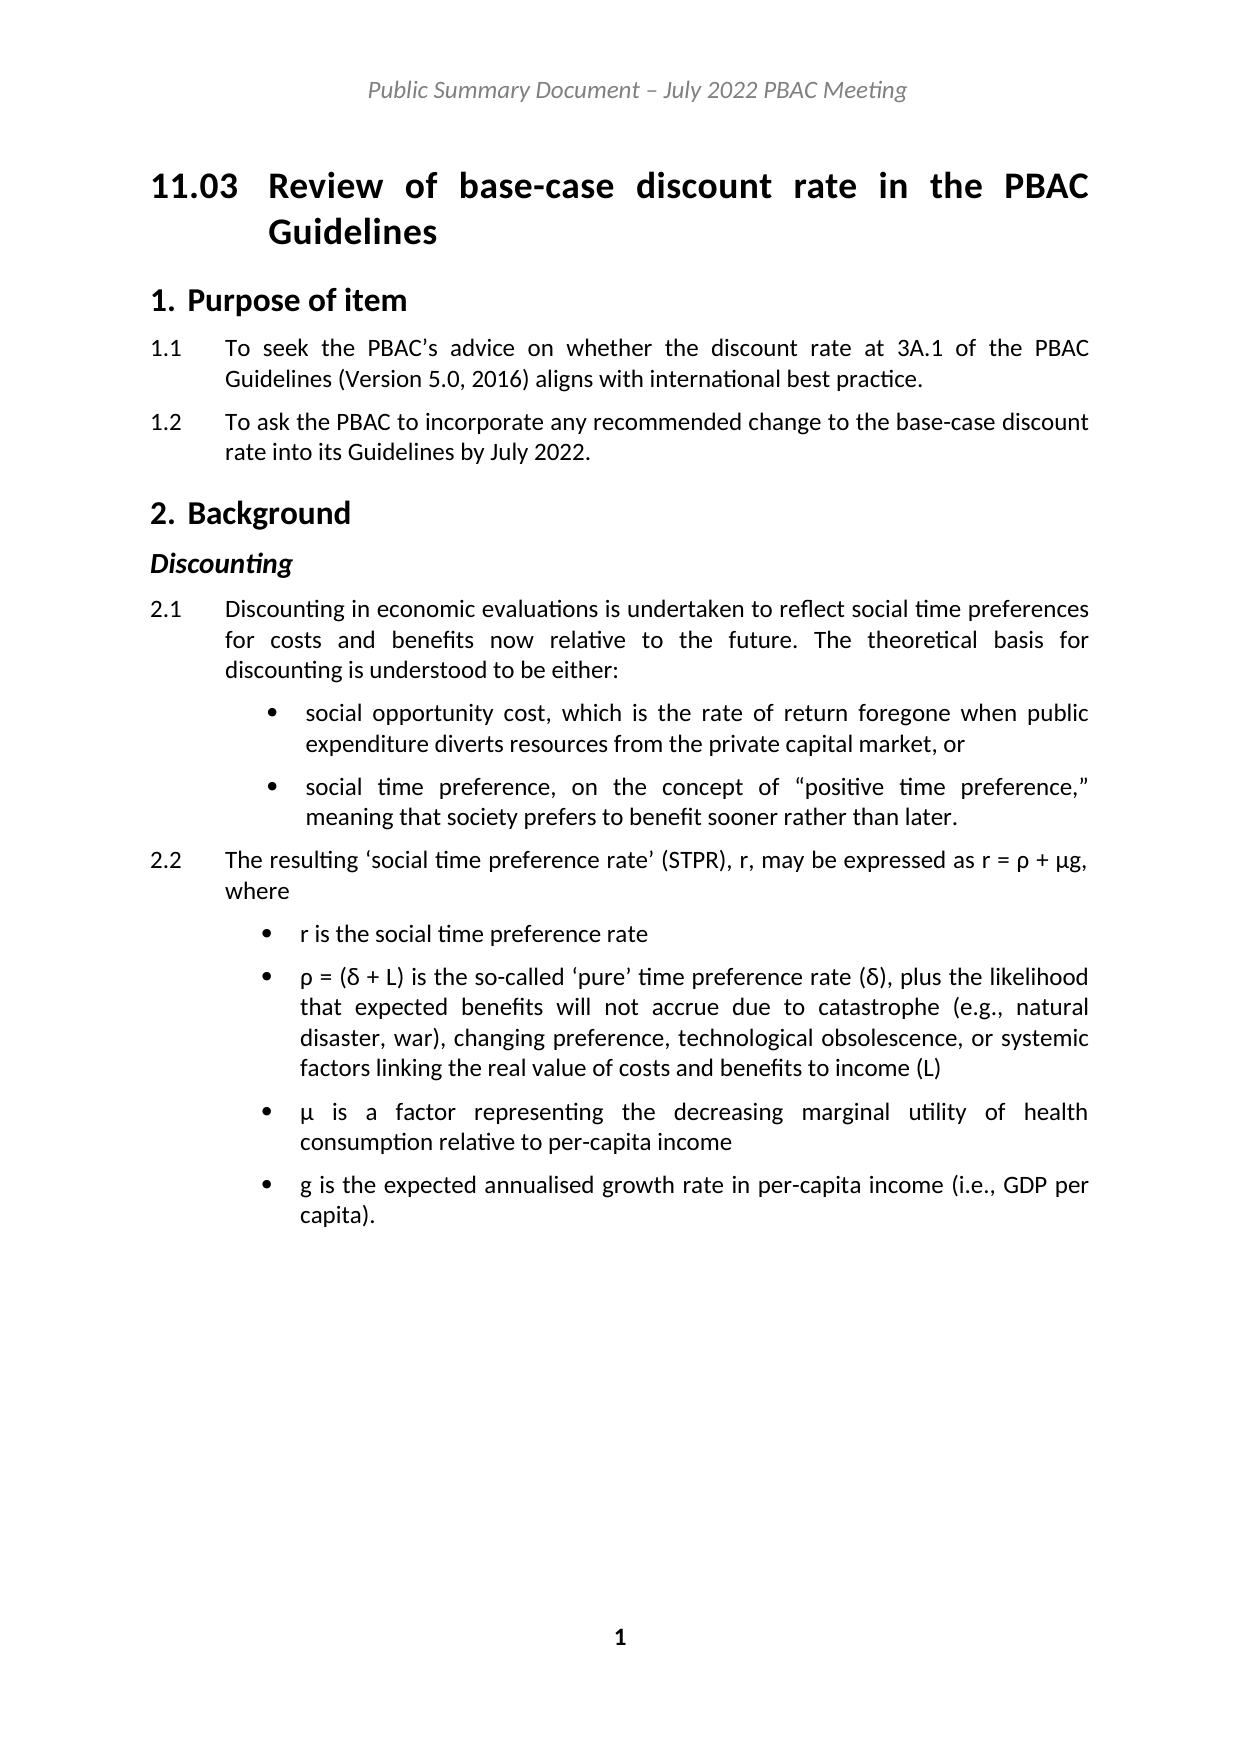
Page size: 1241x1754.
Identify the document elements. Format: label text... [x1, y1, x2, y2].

subtitle μ is a factor representing the decreasing marginal utility of health consumption relative to per-capita income [262, 1096, 1090, 1157]
subtitle Discounting [150, 545, 1090, 581]
subtitle To ask the PBAC to incorporate any recommended change to the base-case discount rate into its Guidelines by July 2022. [150, 406, 1090, 467]
subtitle social opportunity cost, which is the rate of return foregone when public expenditure diverts resources from the private capital market, or [268, 697, 1090, 758]
subtitle social time preference, on the concept of “positive time preference,” meaning that society prefers to benefit sooner rather than later. [268, 771, 1090, 832]
subtitle Discounting in economic evaluations is undertaken to reflect social time preferences for costs and benefits now relative to the future. The theoretical basis for discounting is understood to be either: [150, 593, 1090, 685]
subtitle g is the expected annualised growth rate in per-capita income (i.e., GDP per capita). [262, 1169, 1090, 1230]
subtitle 11.03 Review of base-case discount rate in the PBAC Guidelines [150, 162, 1090, 254]
subtitle Purpose of item [150, 279, 1090, 320]
subtitle Background [150, 492, 1090, 533]
subtitle r is the social time preference rate [262, 918, 1090, 948]
subtitle To seek the PBAC’s advice on whether the discount rate at 3A.1 of the PBAC Guidelines (Version 5.0, 2016) aligns with international best practice. [150, 332, 1090, 393]
subtitle The resulting ‘social time preference rate’ (STPR), r, may be expressed as r = ρ + μg, where [150, 844, 1090, 906]
subtitle ρ = (δ + L) is the so-called ‘pure’ time preference rate (δ), plus the likelihood that expected benefits will not accrue due to catastrophe (e.g., natural disaster, war), changing preference, technological obsolescence, or systemic factors linking the real value of costs and benefits to income (L) [262, 961, 1090, 1083]
